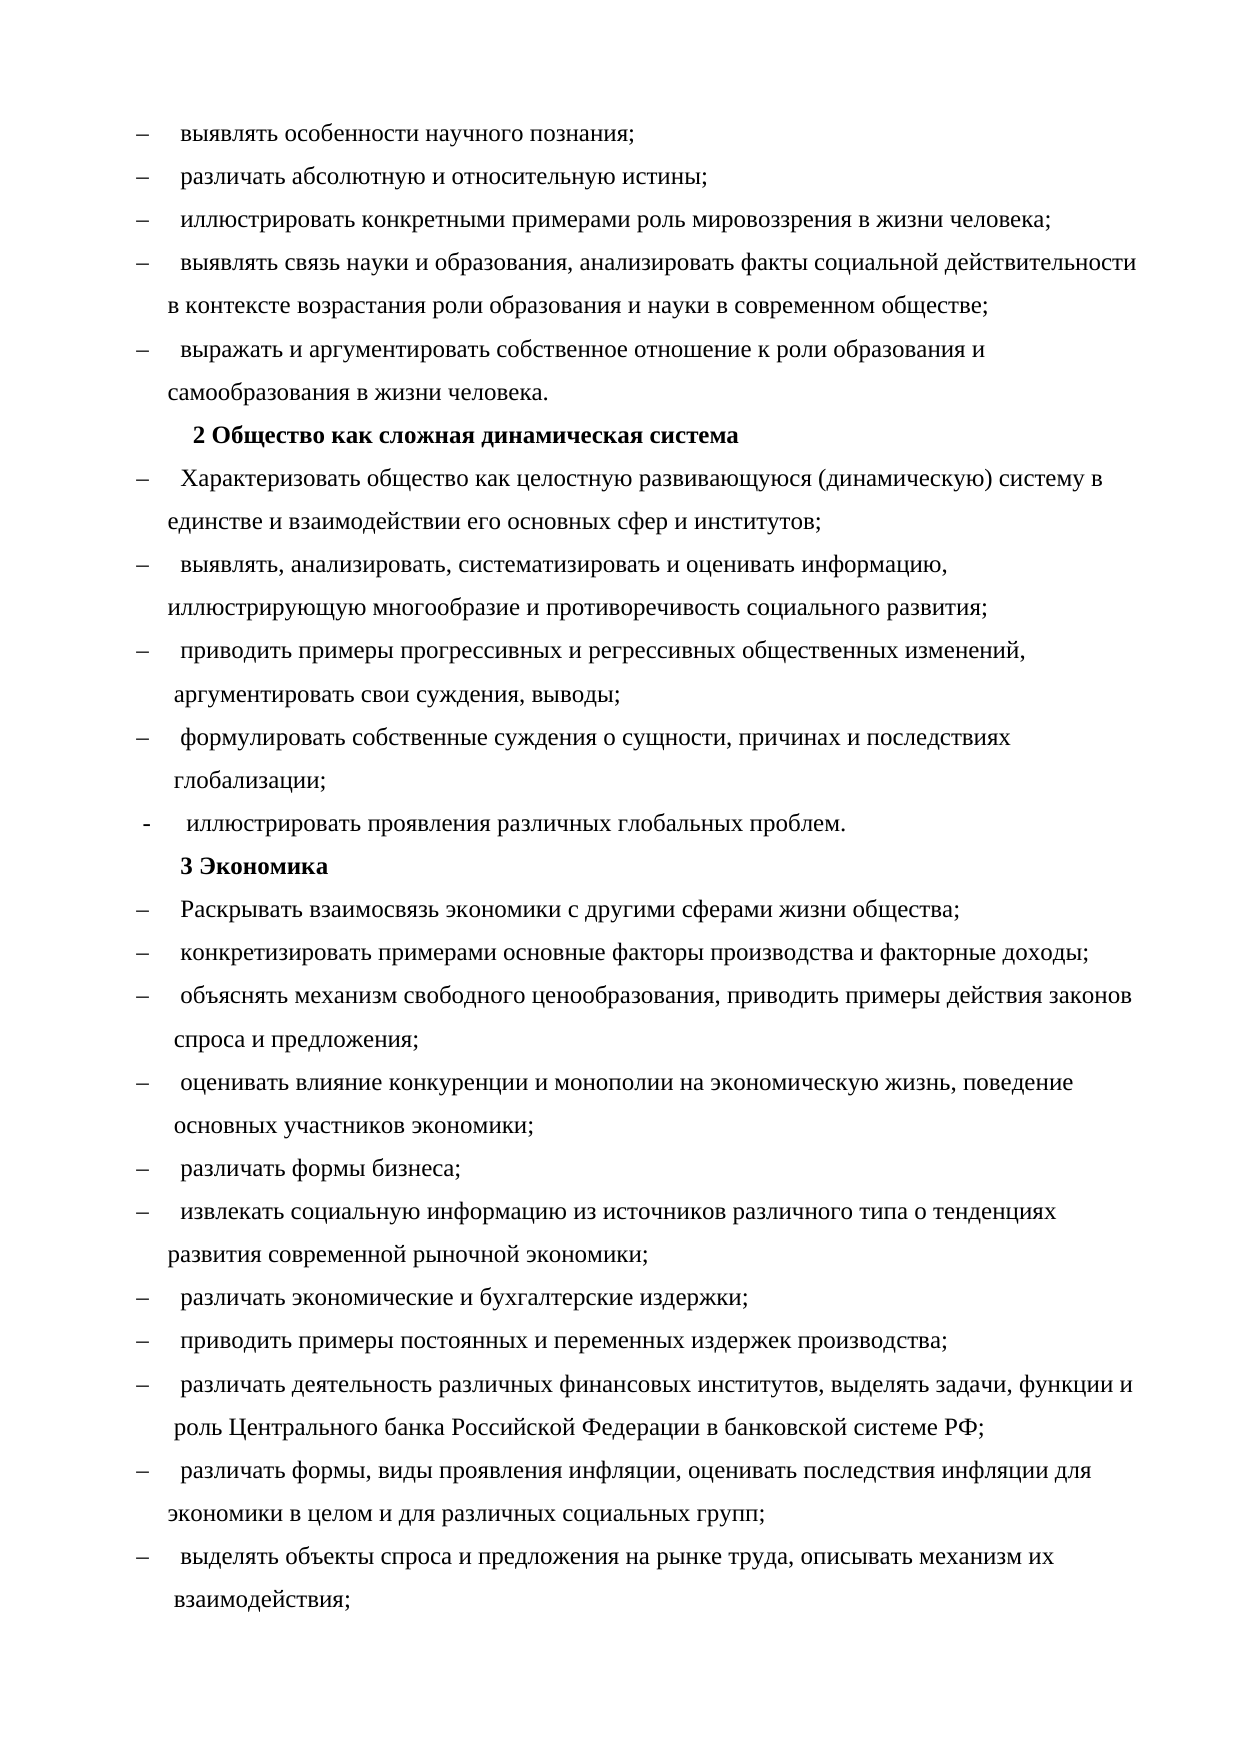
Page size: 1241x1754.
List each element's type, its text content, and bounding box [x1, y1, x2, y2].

text различать экономические и бухгалтерские издержки; [106, 1282, 1140, 1311]
text приводить примеры постоянных и переменных издержек производства; [106, 1326, 1140, 1354]
list самообразования в жизни человека. [136, 377, 1140, 406]
text 3 Экономика [106, 851, 1140, 880]
list иллюстрировать проявления различных глобальных проблем. [142, 808, 1140, 837]
text конкретизировать примерами основные факторы производства и факторные доходы; [106, 937, 1140, 966]
text 2 Общество как сложная динамическая система [106, 420, 1140, 449]
text извлекать социальную информацию из источников различного типа о тенденциях [106, 1196, 1140, 1225]
list основных участников экономики; [136, 1110, 1140, 1139]
text выявлять особенности научного познания; [106, 118, 1140, 147]
text выделять объекты спроса и предложения на рынке труда, описывать механизм их [106, 1541, 1140, 1570]
list в контексте возрастания роли образования и науки в современном обществе; [136, 291, 1140, 319]
text формулировать собственные суждения о сущности, причинах и последствиях [106, 722, 1140, 751]
text выявлять связь науки и образования, анализировать факты социальной действительности [106, 247, 1140, 276]
text иллюстрировать конкретными примерами роль мировоззрения в жизни человека; [106, 204, 1140, 233]
text приводить примеры прогрессивных и регрессивных общественных изменений, [106, 636, 1140, 664]
text различать формы бизнеса; [106, 1153, 1140, 1182]
text оценивать влияние конкуренции и монополии на экономическую жизнь, поведение [106, 1067, 1140, 1096]
text различать формы, виды проявления инфляции, оценивать последствия инфляции для [106, 1455, 1140, 1484]
list роль Центрального банка Российской Федерации в банковской системе РФ; [136, 1412, 1140, 1441]
list спроса и предложения; [136, 1024, 1140, 1052]
list единстве и взаимодействии его основных сфер и институтов; [136, 506, 1140, 535]
text выражать и аргументировать собственное отношение к роли образования и [106, 334, 1140, 362]
text Характеризовать общество как целостную развивающуюся (динамическую) систему в [106, 463, 1140, 492]
list развития современной рыночной экономики; [136, 1239, 1140, 1268]
list иллюстрирующую многообразие и противоречивость социального развития; [136, 592, 1140, 621]
text различать деятельность различных финансовых институтов, выделять задачи, функции и [106, 1369, 1140, 1397]
text выявлять, анализировать, систематизировать и оценивать информацию, [106, 549, 1140, 578]
text различать абсолютную и относительную истины; [106, 161, 1140, 190]
list взаимодействия; [136, 1584, 1140, 1613]
list глобализации; [136, 765, 1140, 794]
list экономики в целом и для различных социальных групп; [136, 1498, 1140, 1527]
text объяснять механизм свободного ценообразования, приводить примеры действия законов [106, 981, 1140, 1009]
list аргументировать свои суждения, выводы; [136, 679, 1140, 707]
text Раскрывать взаимосвязь экономики с другими сферами жизни общества; [106, 894, 1140, 923]
